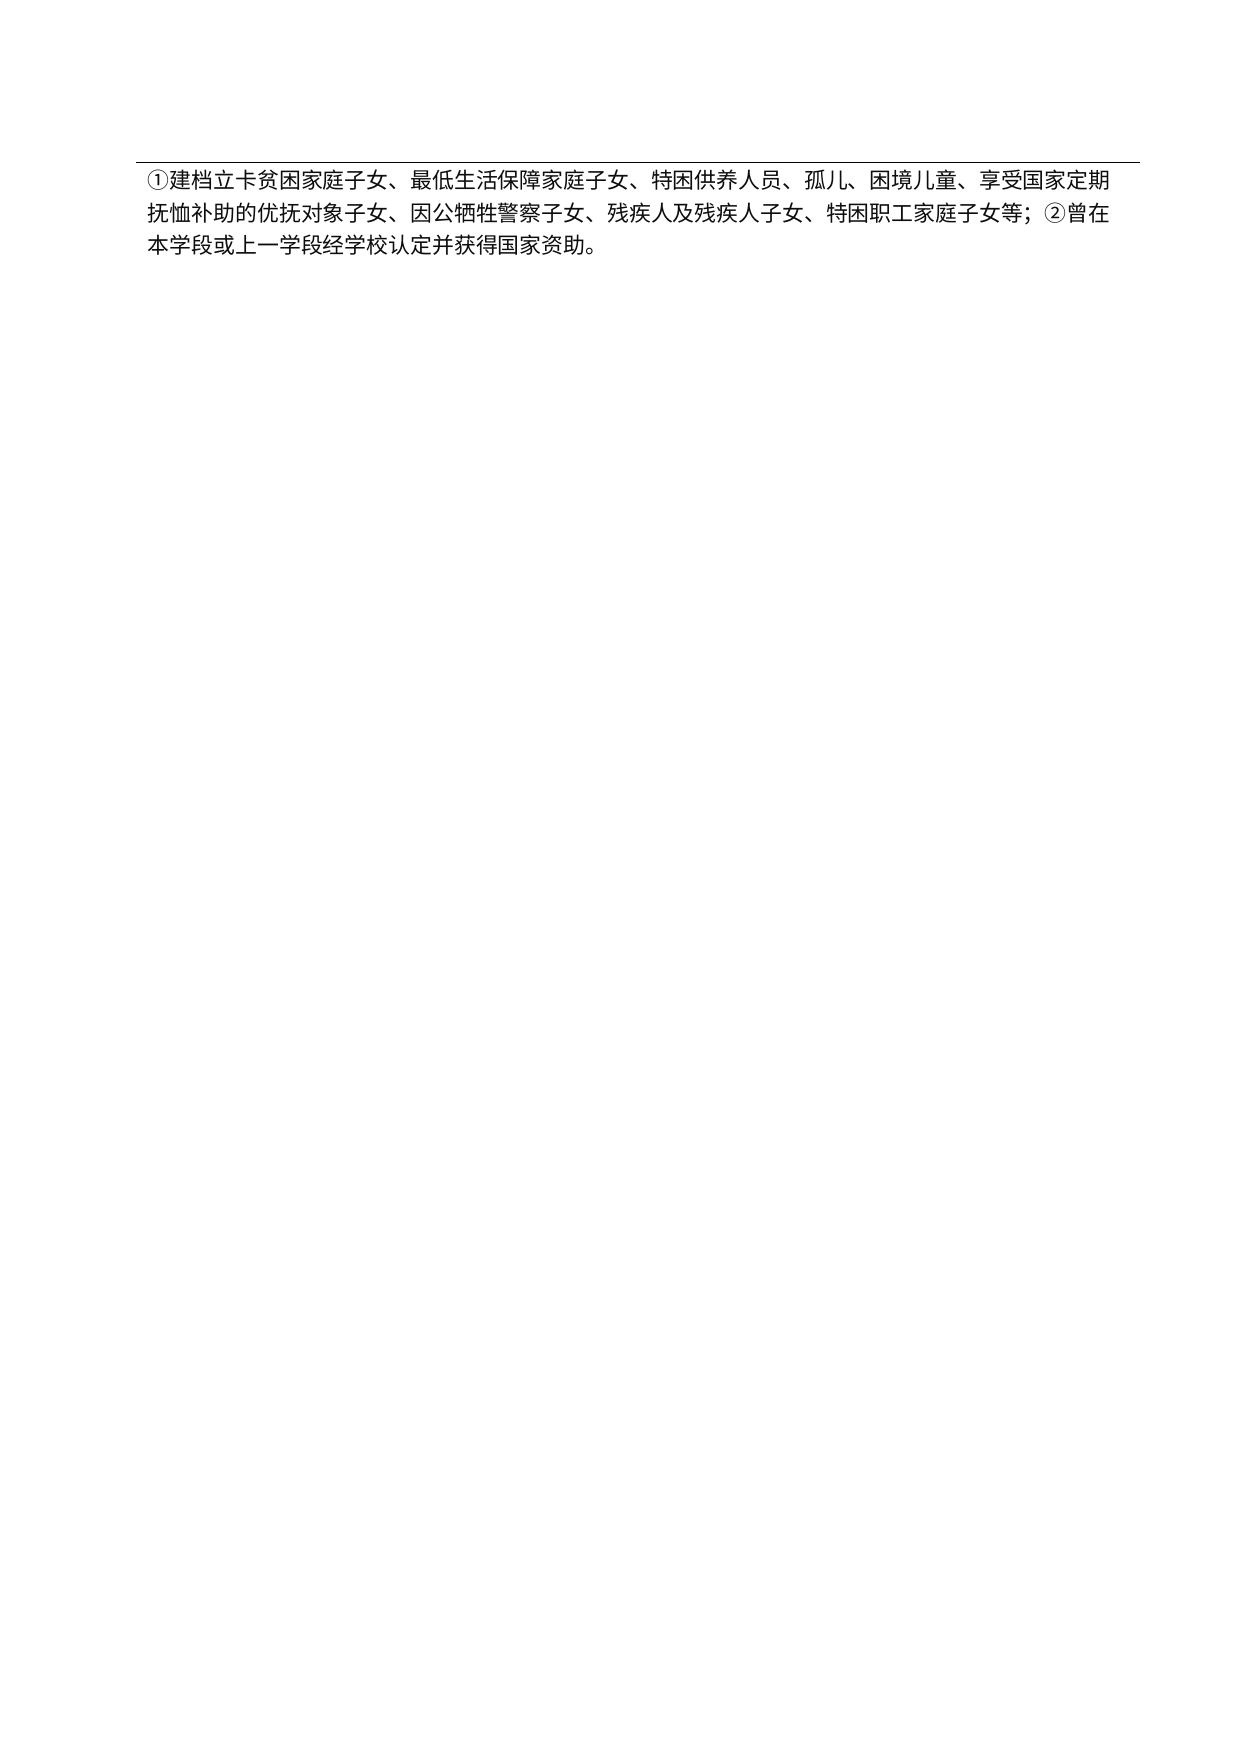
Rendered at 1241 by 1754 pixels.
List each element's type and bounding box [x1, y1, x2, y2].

table_cell [136, 163, 1140, 260]
